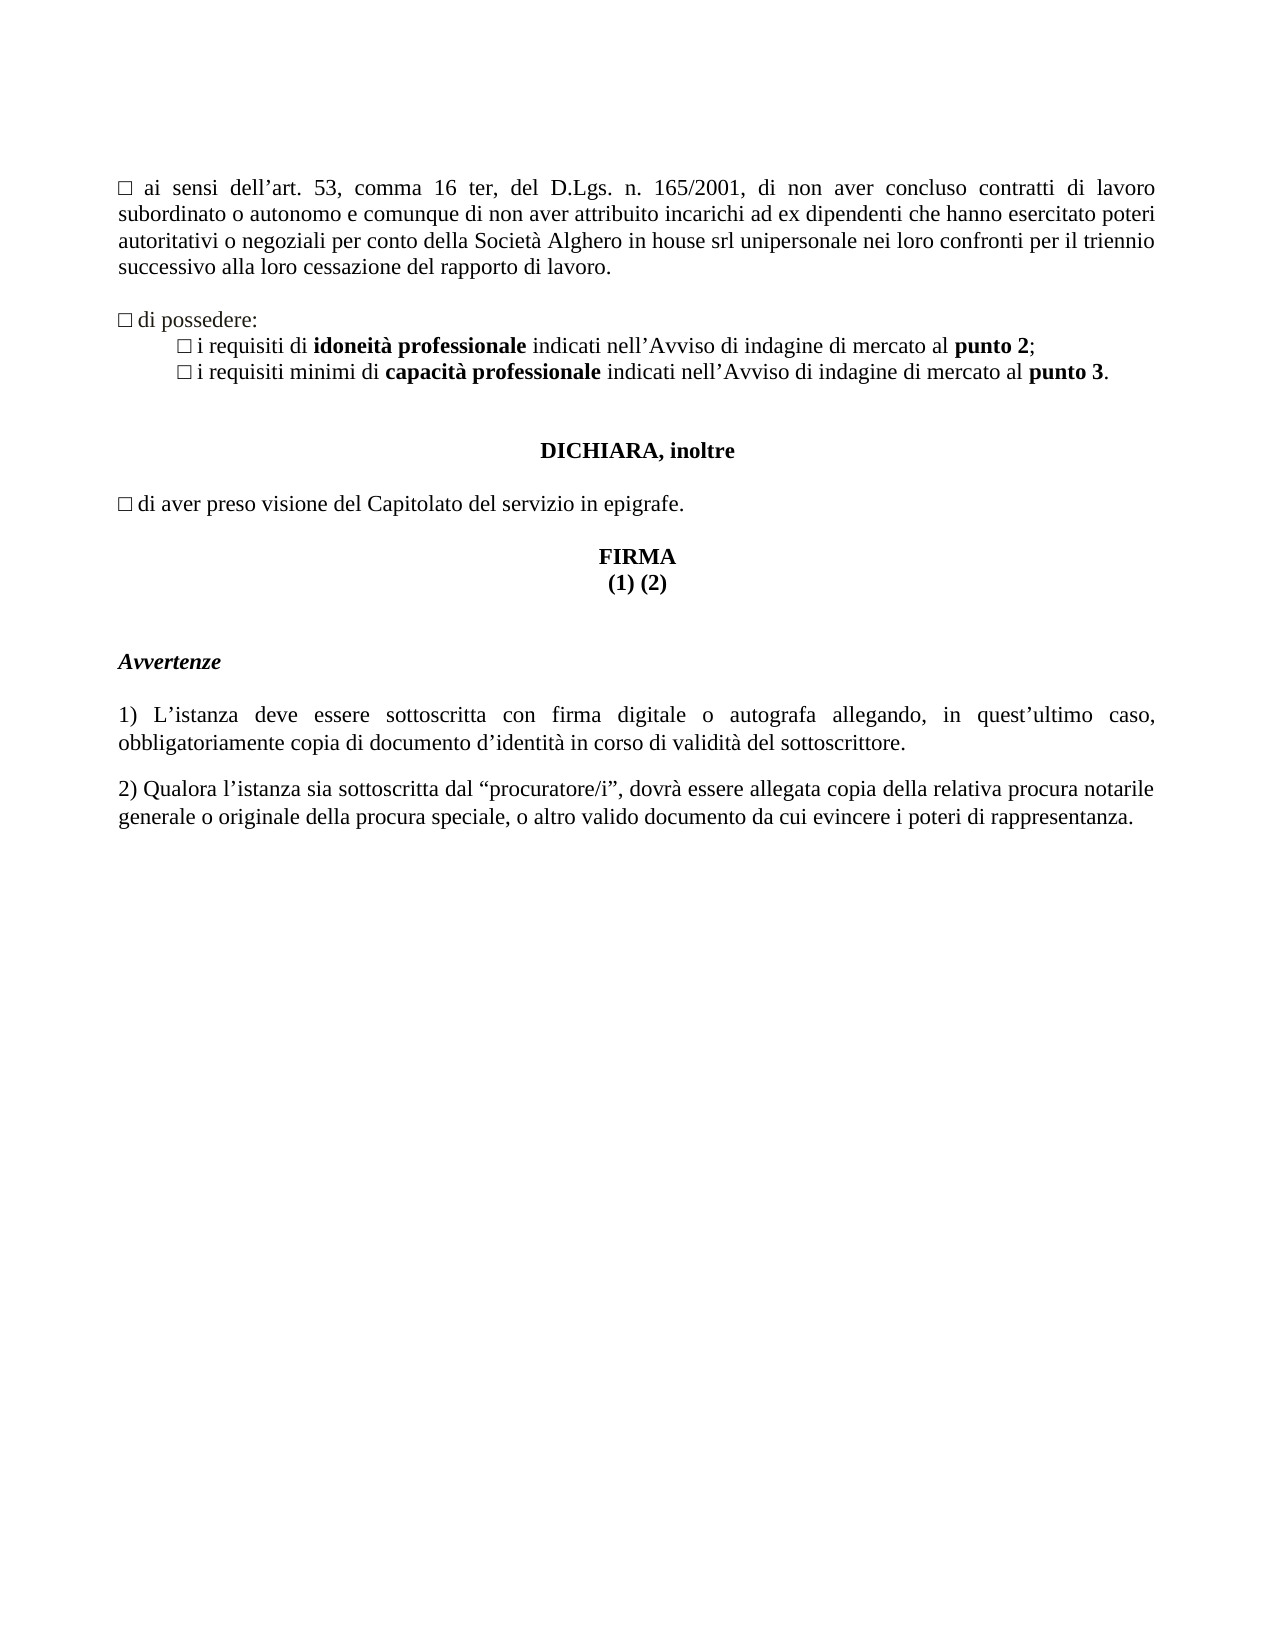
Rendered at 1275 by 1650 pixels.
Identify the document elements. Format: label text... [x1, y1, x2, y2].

text □ di aver preso visione del Capitolato del servizio in epigrafe. [118, 490, 1157, 517]
text FIRMA [118, 543, 1157, 569]
text □ di possedere: [118, 306, 1157, 332]
text □ ai sensi dell’art. 53, comma 16 ter, del D.Lgs. n. 165/2001, di non aver concluso contratti di lavoro subordinato o autonomo e comunque di non aver attribuito incarichi ad ex dipendenti che hanno esercitato poteri autoritativi o negoziali per conto della Società Alghero in house srl unipersonale nei loro confronti per il triennio successivo alla loro cessazione del rapporto di lavoro. [118, 174, 1157, 279]
text □ i requisiti di idoneità professionale indicati nell’Avviso di indagine di mercato al punto 2; [177, 332, 1157, 358]
text DICHIARA, inoltre [118, 437, 1157, 464]
text 2) Qualora l’istanza sia sottoscritta dal “procuratore/i”, dovrà essere allegata copia della relativa procura notarile generale o originale della procura speciale, o altro valido documento da cui evincere i poteri di rappresentanza. [118, 774, 1157, 829]
text Avvertenze [118, 648, 1157, 675]
text 1) L’istanza deve essere sottoscritta con firma digitale o autografa allegando, in quest’ultimo caso, obbligatoriamente copia di documento d’identità in corso di validità del sottoscrittore. [118, 701, 1157, 756]
text □ i requisiti minimi di capacità professionale indicati nell’Avviso di indagine di mercato al punto 3. [177, 358, 1157, 385]
text (1) (2) [118, 569, 1157, 596]
